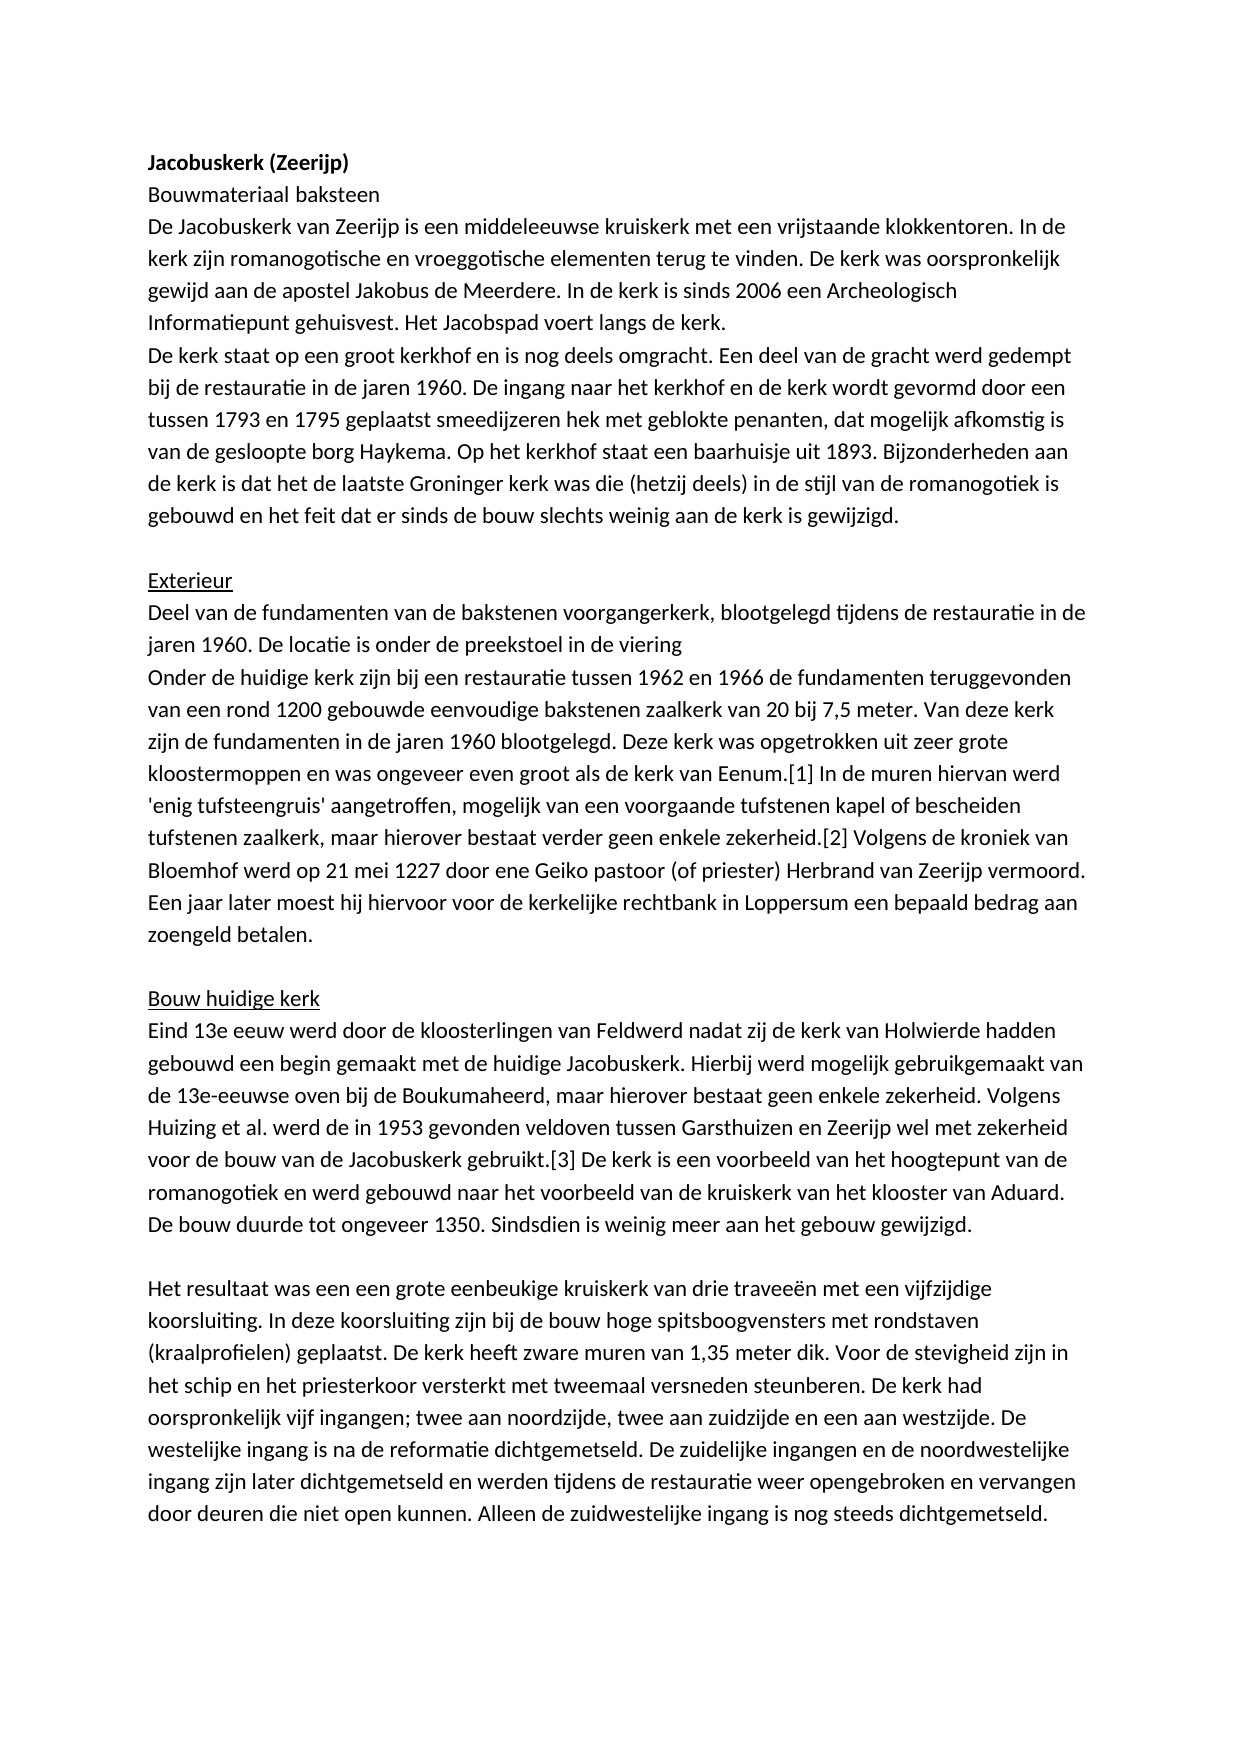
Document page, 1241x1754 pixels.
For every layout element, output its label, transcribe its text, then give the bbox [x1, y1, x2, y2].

text Onder de huidige kerk zijn bij een restauratie tussen 1962 en 1966 de fundamenten teruggevonden van een rond 1200 gebouwde eenvoudige bakstenen zaalkerk van 20 bij 7,5 meter. Van deze kerk zijn de fundamenten in de jaren 1960 blootgelegd. Deze kerk was opgetrokken uit zeer grote kloostermoppen en was ongeveer even groot als de kerk van Eenum.[1] In de muren hiervan werd 'enig tufsteengruis' aangetroffen, mogelijk van een voorgaande tufstenen kapel of bescheiden tufstenen zaalkerk, maar hierover bestaat verder geen enkele zekerheid.[2] Volgens de kroniek van Bloemhof werd op 21 mei 1227 door ene Geiko pastoor (of priester) Herbrand van Zeerijp vermoord. Een jaar later moest hij hiervoor voor de kerkelijke rechtbank in Loppersum een bepaald bedrag aan zoengeld betalen. [148, 663, 1093, 948]
text Jacobuskerk (Zeerijp) [148, 148, 1093, 176]
text De Jacobuskerk van Zeerijp is een middeleeuwse kruiskerk met een vrijstaande klokkentoren. In de kerk zijn romanogotische en vroeggotische elementen terug te vinden. De kerk was oorspronkelijk gewijd aan de apostel Jakobus de Meerdere. In de kerk is sinds 2006 een Archeologisch Informatiepunt gehuisvest. Het Jacobspad voert langs de kerk. [148, 212, 1093, 337]
text Het resultaat was een een grote eenbeukige kruiskerk van drie traveeën met een vijfzijdige koorsluiting. In deze koorsluiting zijn bij de bouw hoge spitsboogvensters met rondstaven (kraalprofielen) geplaatst. De kerk heeft zware muren van 1,35 meter dik. Voor de stevigheid zijn in het schip en het priesterkoor versterkt met tweemaal versneden steunberen. De kerk had oorspronkelijk vijf ingangen; twee aan noordzijde, twee aan zuidzijde en een aan westzijde. De westelijke ingang is na de reformatie dichtgemetseld. De zuidelijke ingangen en de noordwestelijke ingang zijn later dichtgemetseld en werden tijdens de restauratie weer opengebroken en vervangen door deuren die niet open kunnen. Alleen de zuidwestelijke ingang is nog steeds dichtgemetseld. [148, 1274, 1093, 1527]
text Bouwmateriaal baksteen [148, 180, 1093, 208]
text Eind 13e eeuw werd door de kloosterlingen van Feldwerd nadat zij de kerk van Holwierde hadden gebouwd een begin gemaakt met de huidige Jacobuskerk. Hierbij werd mogelijk gebruikgemaakt van de 13e-eeuwse oven bij de Boukumaheerd, maar hierover bestaat geen enkele zekerheid. Volgens Huizing et al. werd de in 1953 gevonden veldoven tussen Garsthuizen en Zeerijp wel met zekerheid voor de bouw van de Jacobuskerk gebruikt.[3] De kerk is een voorbeeld van het hoogtepunt van de romanogotiek en werd gebouwd naar het voorbeeld van de kruiskerk van het klooster van Aduard. De bouw duurde tot ongeveer 1350. Sindsdien is weinig meer aan het gebouw gewijzigd. [148, 1017, 1093, 1238]
text Bouw huidige kerk [148, 984, 1093, 1012]
text Exterieur [148, 566, 1093, 594]
text Deel van de fundamenten van de bakstenen voorgangerkerk, blootgelegd tijdens de restauratie in de jaren 1960. De locatie is onder de preekstoel in de viering [148, 598, 1093, 658]
text De kerk staat op een groot kerkhof en is nog deels omgracht. Een deel van de gracht werd gedempt bij de restauratie in de jaren 1960. De ingang naar het kerkhof en de kerk wordt gevormd door een tussen 1793 en 1795 geplaatst smeedijzeren hek met geblokte penanten, dat mogelijk afkomstig is van de gesloopte borg Haykema. Op het kerkhof staat een baarhuisje uit 1893. Bijzonderheden aan de kerk is dat het de laatste Groninger kerk was die (hetzij deels) in de stijl van de romanogotiek is gebouwd en het feit dat er sinds de bouw slechts weinig aan de kerk is gewijzigd. [148, 341, 1093, 530]
